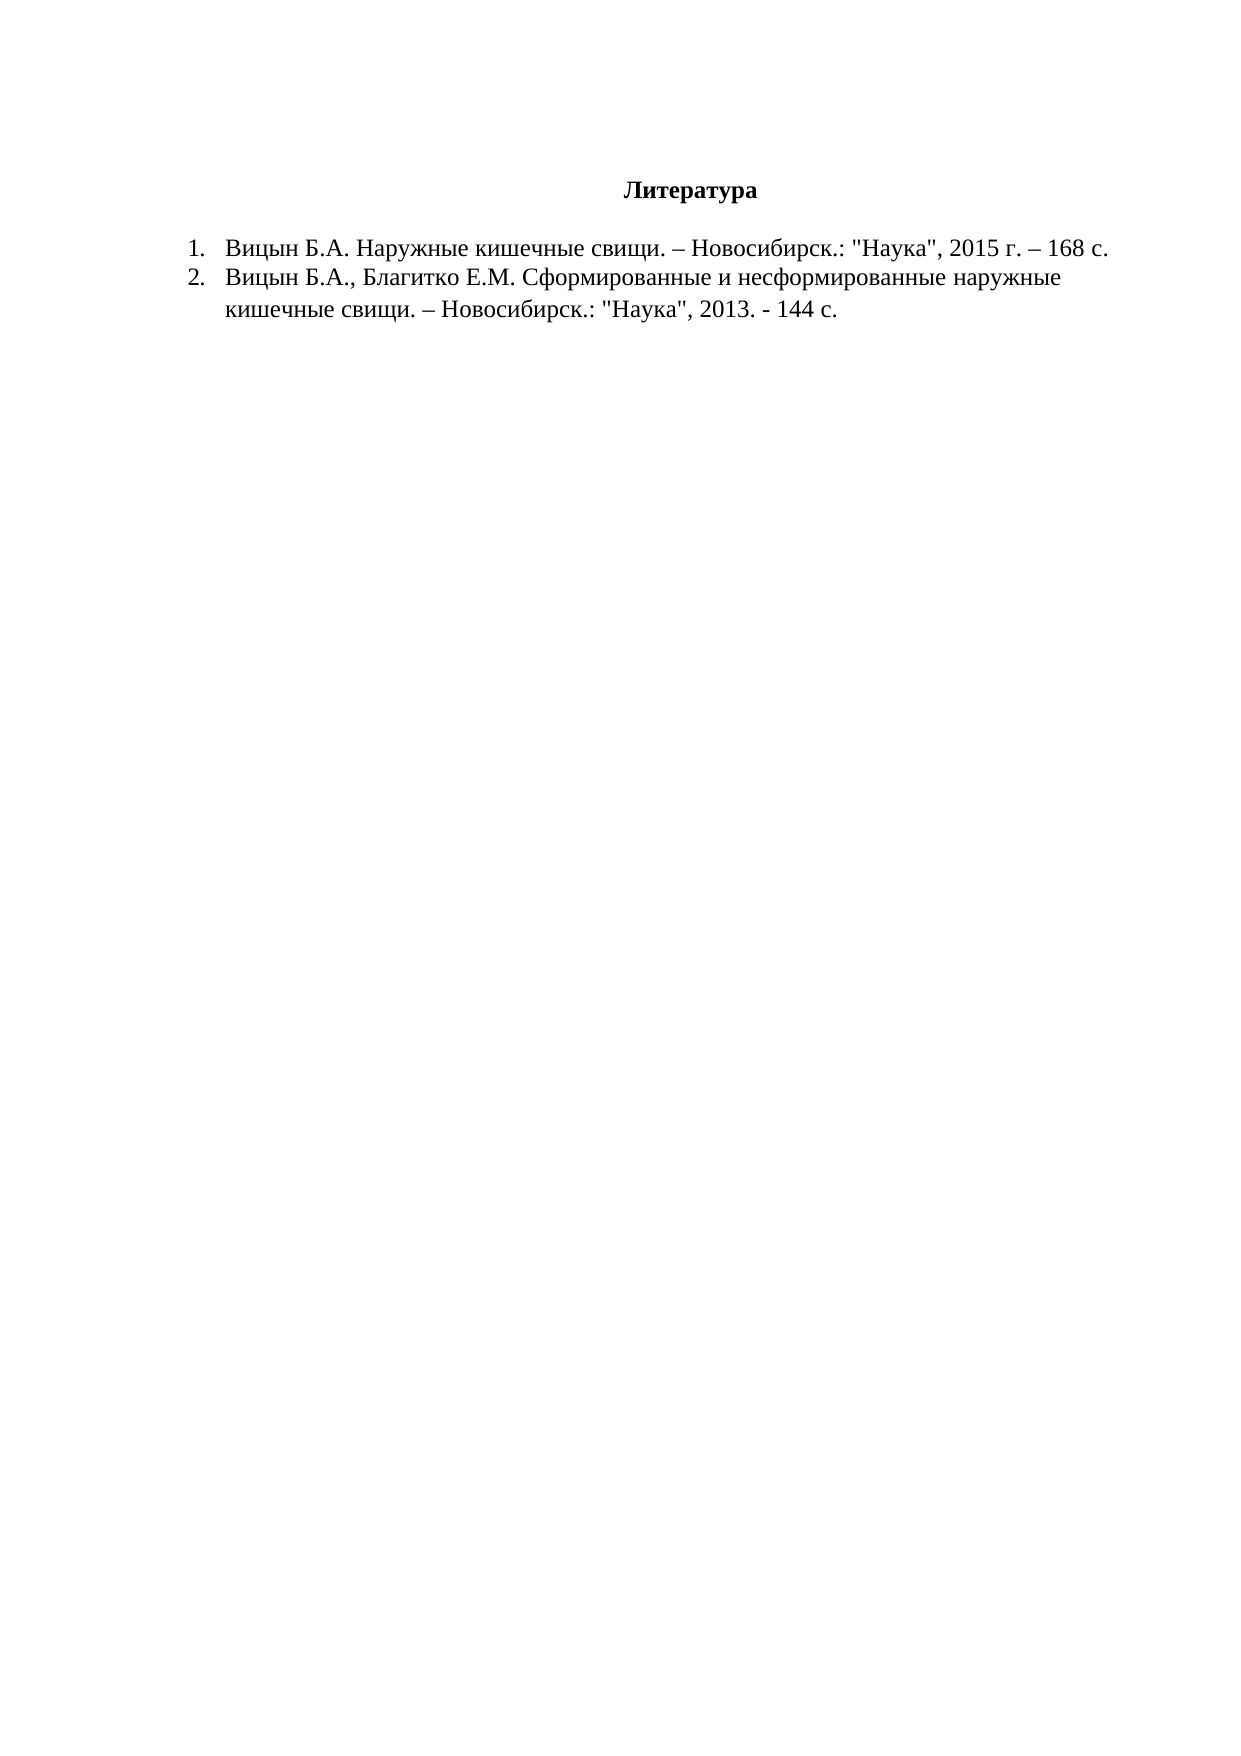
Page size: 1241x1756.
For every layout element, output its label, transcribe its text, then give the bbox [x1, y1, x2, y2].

text Литература [218, 175, 1163, 204]
list Вицын Б.А., Благитко Е.М. Сформированные и несформированные наружные кишечные свищи. – Новосибирск.: "Наука", 2013. - 144 с. [187, 262, 1061, 323]
list Вицын Б.А. Наружные кишечные свищи. – Новосибирск.: "Наука", 2015 г. – 168 с. [187, 233, 1180, 261]
